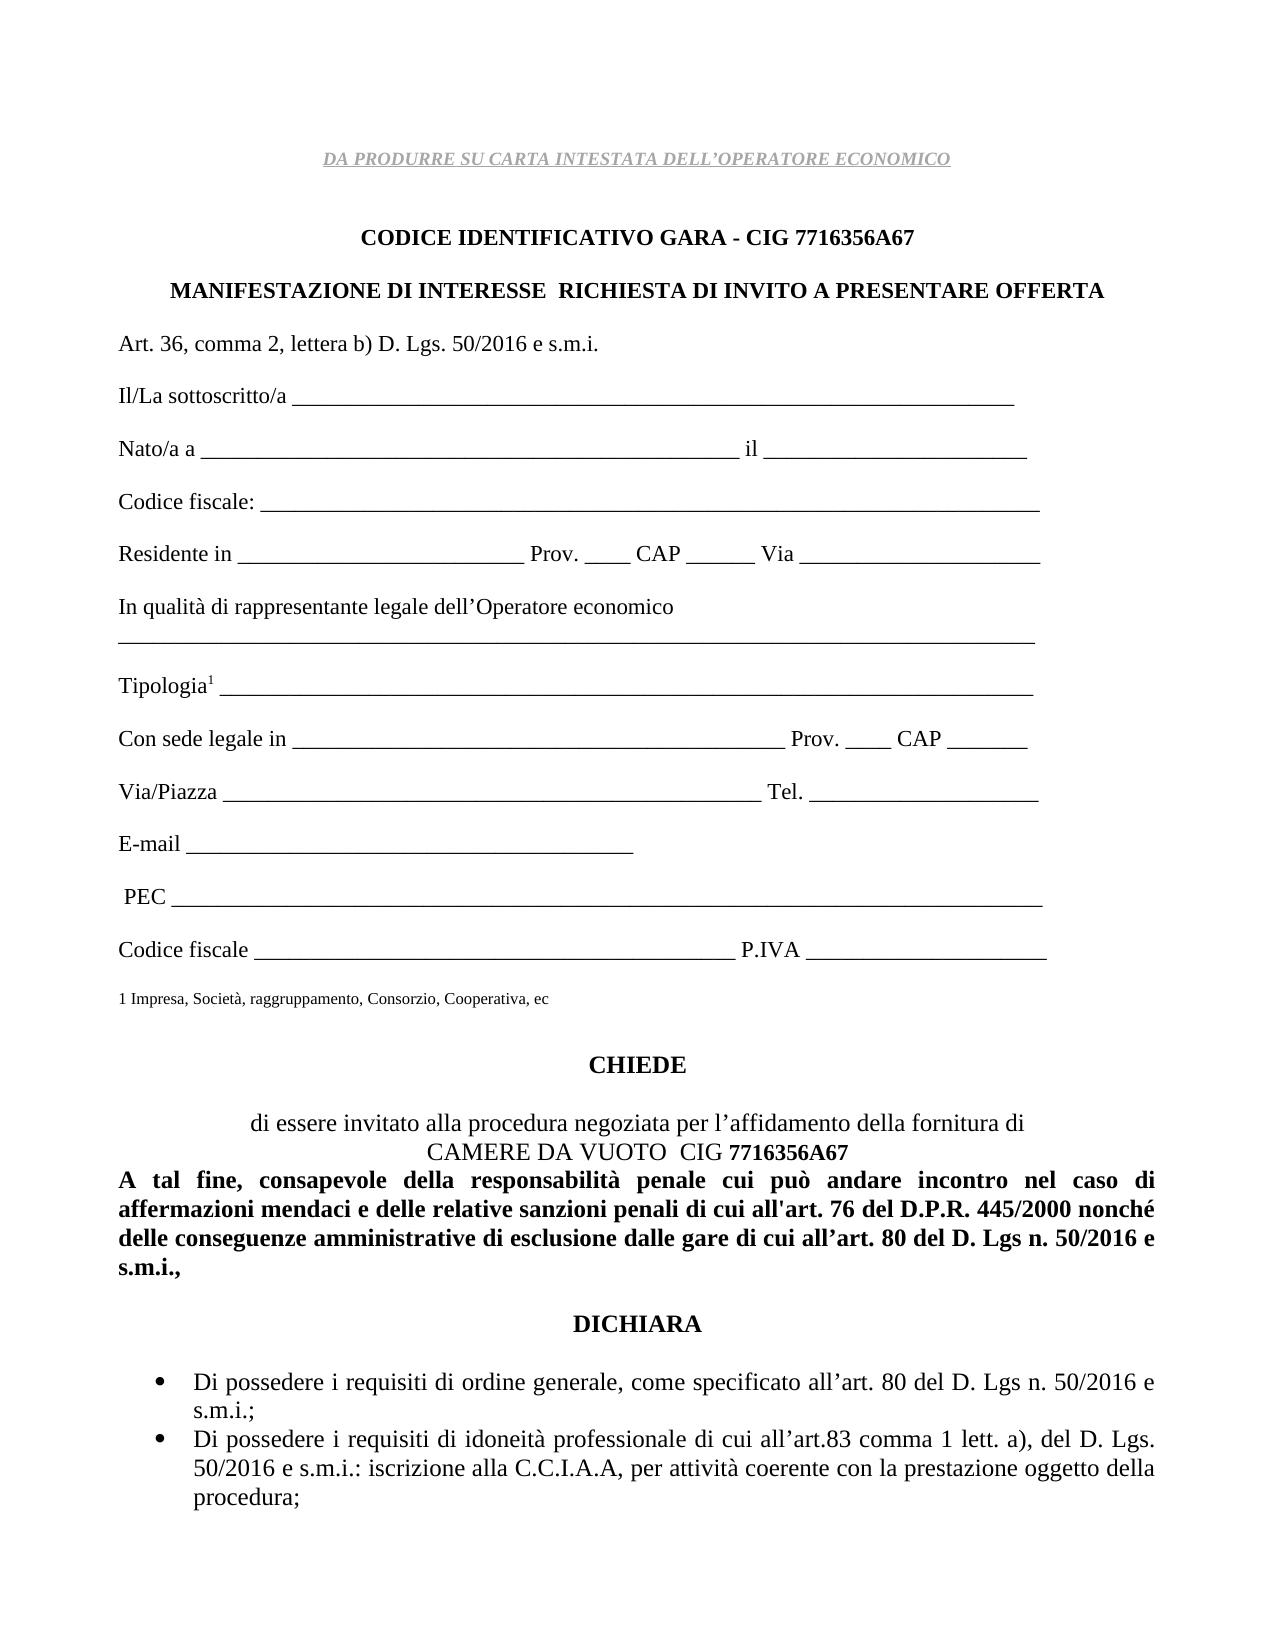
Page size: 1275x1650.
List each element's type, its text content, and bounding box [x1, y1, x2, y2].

text Art. 36, comma 2, lettera b) D. Lgs. 50/2016 e s.m.i. [118, 330, 1157, 356]
text DA PRODURRE SU CARTA INTESTATA DELL’OPERATORE ECONOMICO [118, 148, 1157, 169]
text A tal fine, consapevole della responsabilità penale cui può andare incontro nel caso di affermazioni mendaci e delle relative sanzioni penali di cui all'art. 76 del D.P.R. 445/2000 nonché delle conseguenze amministrative di esclusione dalle gare di cui all’art. 80 del D. Lgs n. 50/2016 e s.m.i., [118, 1166, 1157, 1281]
text MANIFESTAZIONE DI INTERESSE RICHIESTA DI INVITO A PRESENTARE OFFERTA [118, 277, 1157, 303]
text In qualità di rappresentante legale dell’Operatore economico ________________________________________________________________________________ [118, 593, 1157, 646]
text Residente in _________________________ Prov. ____ CAP ______ Via _____________________ [118, 541, 1157, 567]
text Codice fiscale: ____________________________________________________________________ [118, 488, 1157, 514]
text CAMERE DA VUOTO CIG 7716356A67 [118, 1137, 1157, 1166]
text di essere invitato alla procedura negoziata per l’affidamento della fornitura di [118, 1108, 1157, 1137]
text Via/Piazza _______________________________________________ Tel. ____________________ [118, 778, 1157, 804]
text Tipologia1 _______________________________________________________________________ [118, 672, 1157, 699]
text Nato/a a _______________________________________________ il _______________________ [118, 435, 1157, 461]
text CODICE IDENTIFICATIVO GARA - CIG 7716356A67 [118, 224, 1157, 251]
list Di possedere i requisiti di ordine generale, come specificato all’art. 80 del D. Lgs n. 50/2016 e s.m.i.; [156, 1367, 1157, 1424]
text E-mail _______________________________________ [118, 830, 1157, 857]
text DICHIARA [118, 1309, 1157, 1338]
text 1 Impresa, Società, raggruppamento, Consorzio, Cooperativa, ec [118, 988, 1157, 1008]
text CHIEDE [118, 1051, 1157, 1079]
text Il/La sottoscritto/a _______________________________________________________________ [118, 382, 1157, 409]
text Codice fiscale __________________________________________ P.IVA _____________________ [118, 936, 1157, 962]
text PEC ____________________________________________________________________________ [118, 883, 1157, 909]
list Di possedere i requisiti di idoneità professionale di cui all’art.83 comma 1 lett. a), del D. Lgs. 50/2016 e s.m.i.: iscrizione alla C.C.I.A.A, per attività coerente con la prestazione oggetto della procedura; [156, 1424, 1157, 1511]
text Con sede legale in ___________________________________________ Prov. ____ CAP _______ [118, 725, 1157, 751]
